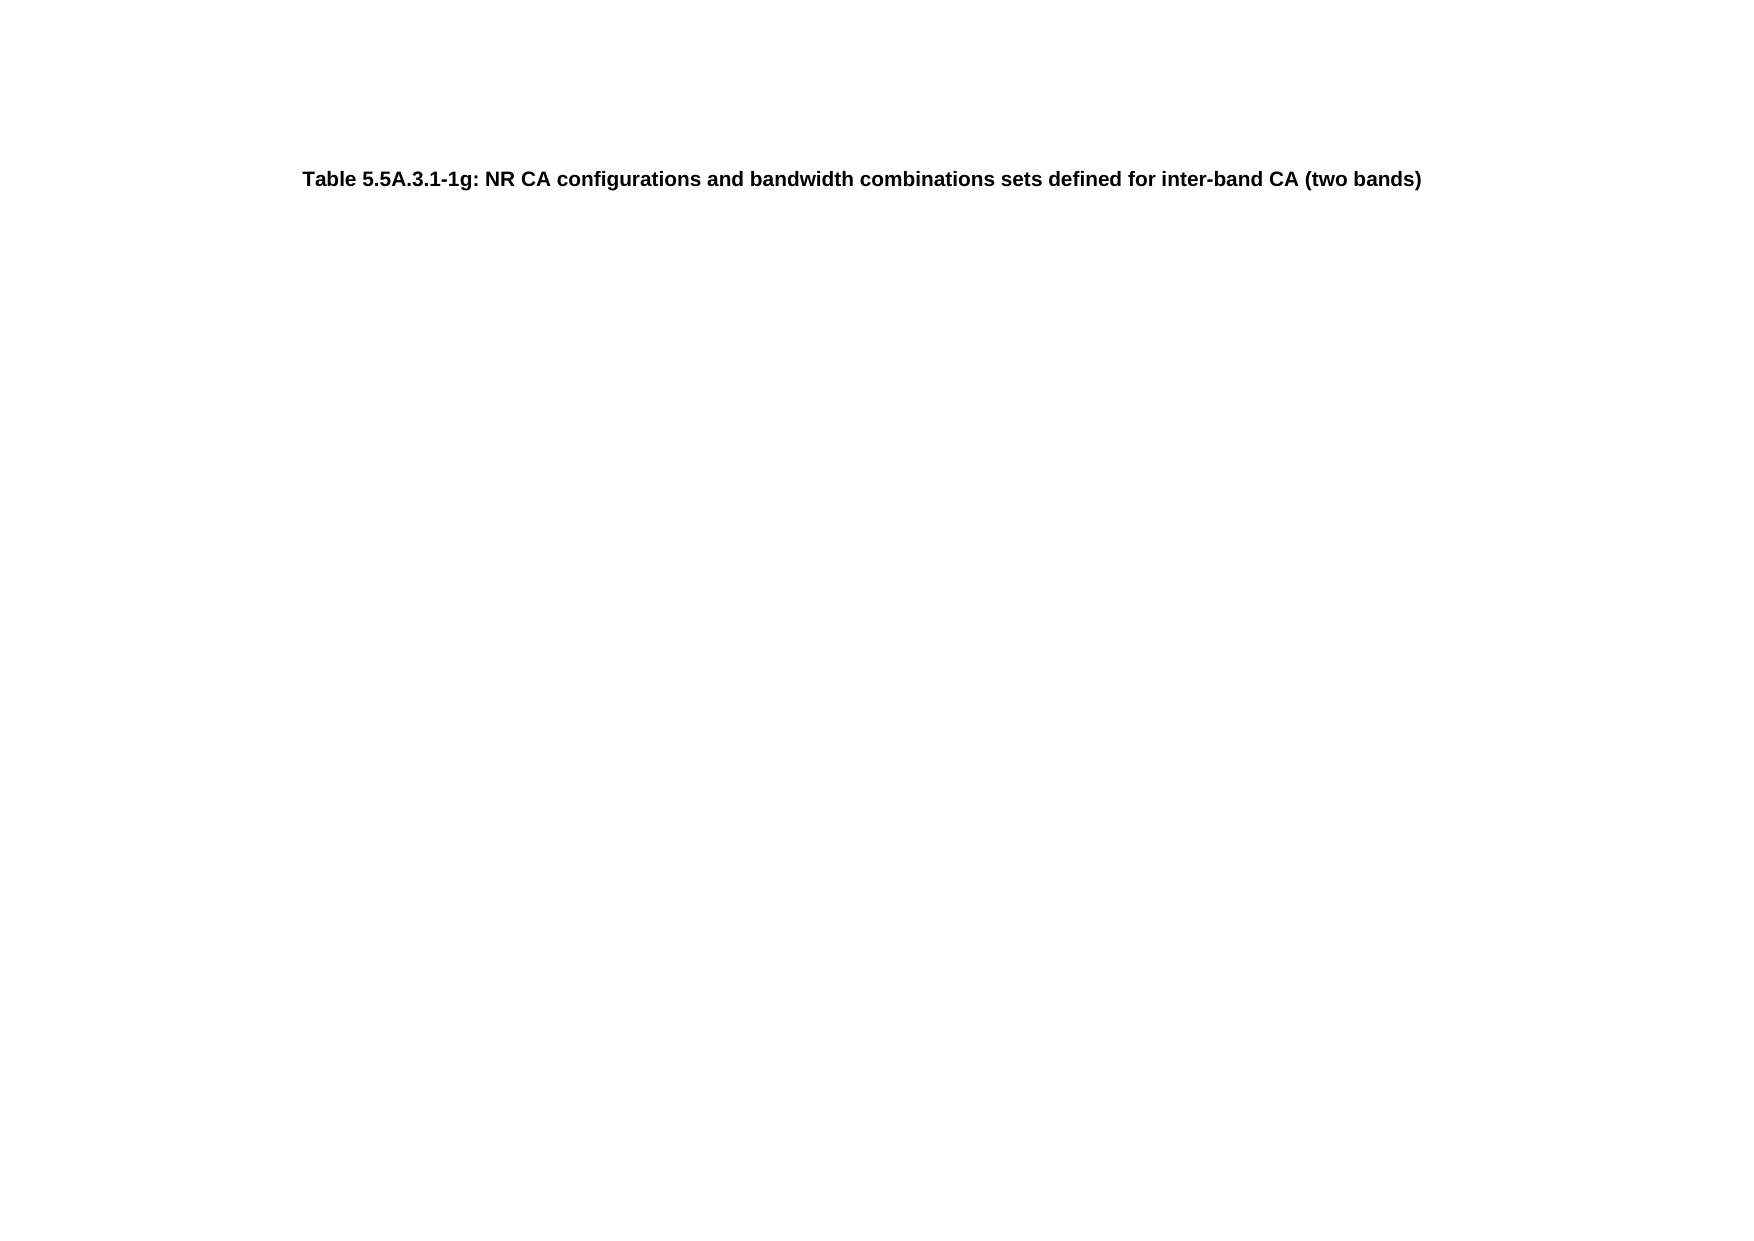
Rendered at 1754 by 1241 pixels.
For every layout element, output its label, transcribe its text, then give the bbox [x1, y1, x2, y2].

text Table 5.5A.3.1-1g: NR CA configurations and bandwidth combinations sets defined for inter-band CA (two bands) [118, 167, 1606, 191]
